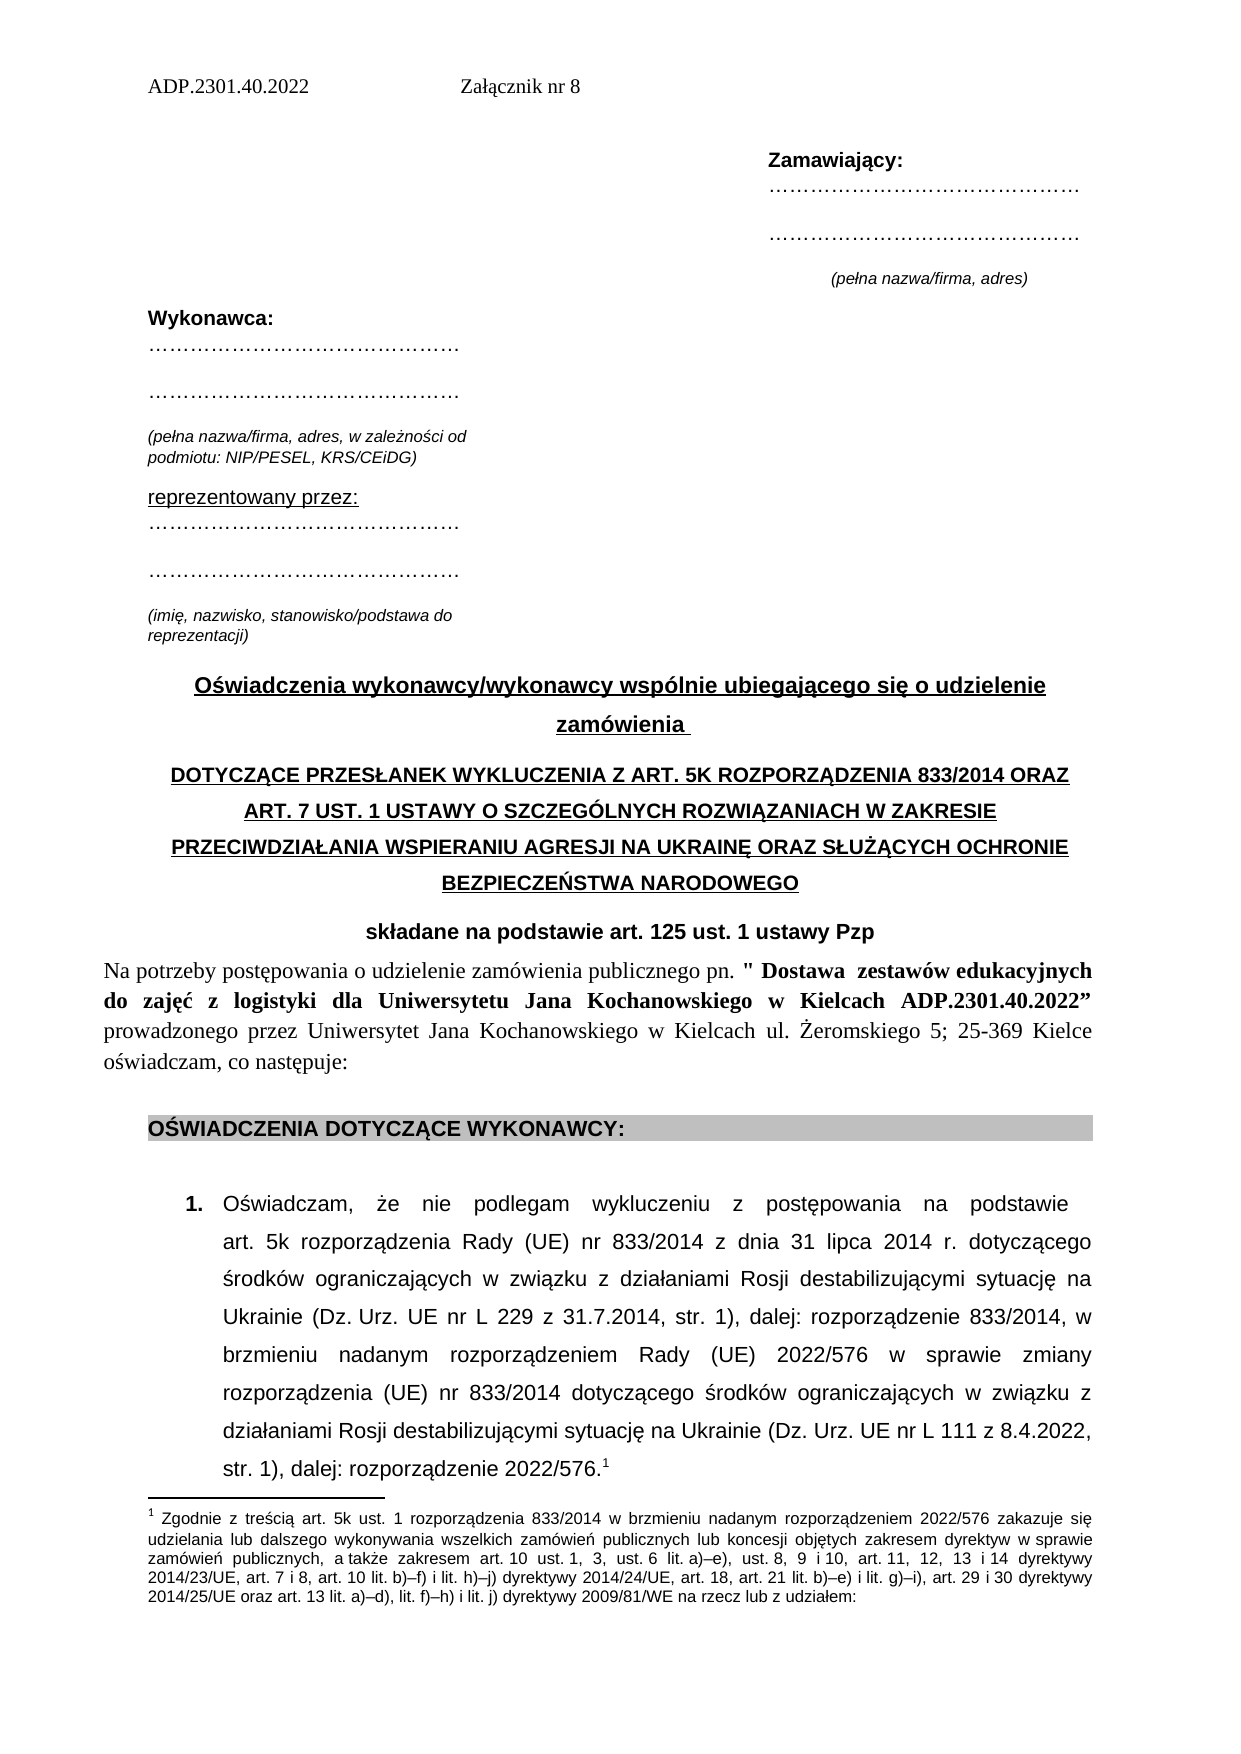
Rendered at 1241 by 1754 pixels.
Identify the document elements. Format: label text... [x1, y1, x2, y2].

text (imię, nazwisko, stanowisko/podstawa do reprezentacji) [148, 606, 472, 645]
text Zamawiający: [694, 148, 1093, 172]
text ……………………………………………………………………………… [148, 331, 472, 403]
text Oświadczenia wykonawcy/wykonawcy wspólnie ubiegającego się o udzielenie zamówienia [148, 672, 1093, 737]
text (pełna nazwa/firma, adres) [768, 269, 1093, 288]
list Oświadczam, że nie podlegam wykluczeniu z postępowania na podstawie art. 5k rozporządzenia Rady (UE) nr 833/2014 z dnia 31 lipca 2014 r. dotyczącego środków ograniczających w związku z działaniami Rosji destabilizującymi sytuację na Ukrainie (Dz. Urz. UE nr L 229 z 31.7.2014, str. 1), dalej: rozporządzenie 833/2014, w brzmieniu nadanym rozporządzeniem Rady (UE) 2022/576 w sprawie zmiany rozporządzenia (UE) nr 833/2014 dotyczącego środków ograniczających w związku z działaniami Rosji destabilizującymi sytuację na Ukrainie (Dz. Urz. UE nr L 111 z 8.4.2022, str. 1), dalej: rozporządzenie 2022/576. [185, 1191, 1093, 1481]
text ……………………………………………………………………………… [148, 510, 472, 582]
text reprezentowany przez: [148, 484, 1093, 508]
text Na potrzeby postępowania o udzielenie zamówienia publicznego pn. " Dostawa zestawów edukacyjnych do zajęć z logistyki dla Uniwersytetu Jana Kochanowskiego w Kielcach ADP.2301.40.2022” prowadzonego przez Uniwersytet Jana Kochanowskiego w Kielcach ul. Żeromskiego 5; 25-369 Kielce oświadczam, co następuje: [103, 957, 1093, 1074]
text (pełna nazwa/firma, adres, w zależności od podmiotu: NIP/PESEL, KRS/CEiDG) [148, 427, 472, 467]
text DOTYCZĄCE PRZESŁANEK WYKLUCZENIA Z ART. 5K ROZPORZĄDZENIA 833/2014 ORAZ ART. 7 UST. 1 USTAWY o szczególnych rozwiązaniach w zakresie przeciwdziałania wspieraniu agresji na Ukrainę oraz służących ochronie bezpieczeństwa narodowego [148, 763, 1093, 895]
text składane na podstawie art. 125 ust. 1 ustawy Pzp [148, 919, 1093, 944]
text ……………………………………………………………………………… [768, 173, 1093, 245]
text OŚWIADCZENIA DOTYCZĄCE WYKONAWCY: [148, 1115, 1093, 1141]
text Wykonawca: [148, 306, 1093, 330]
